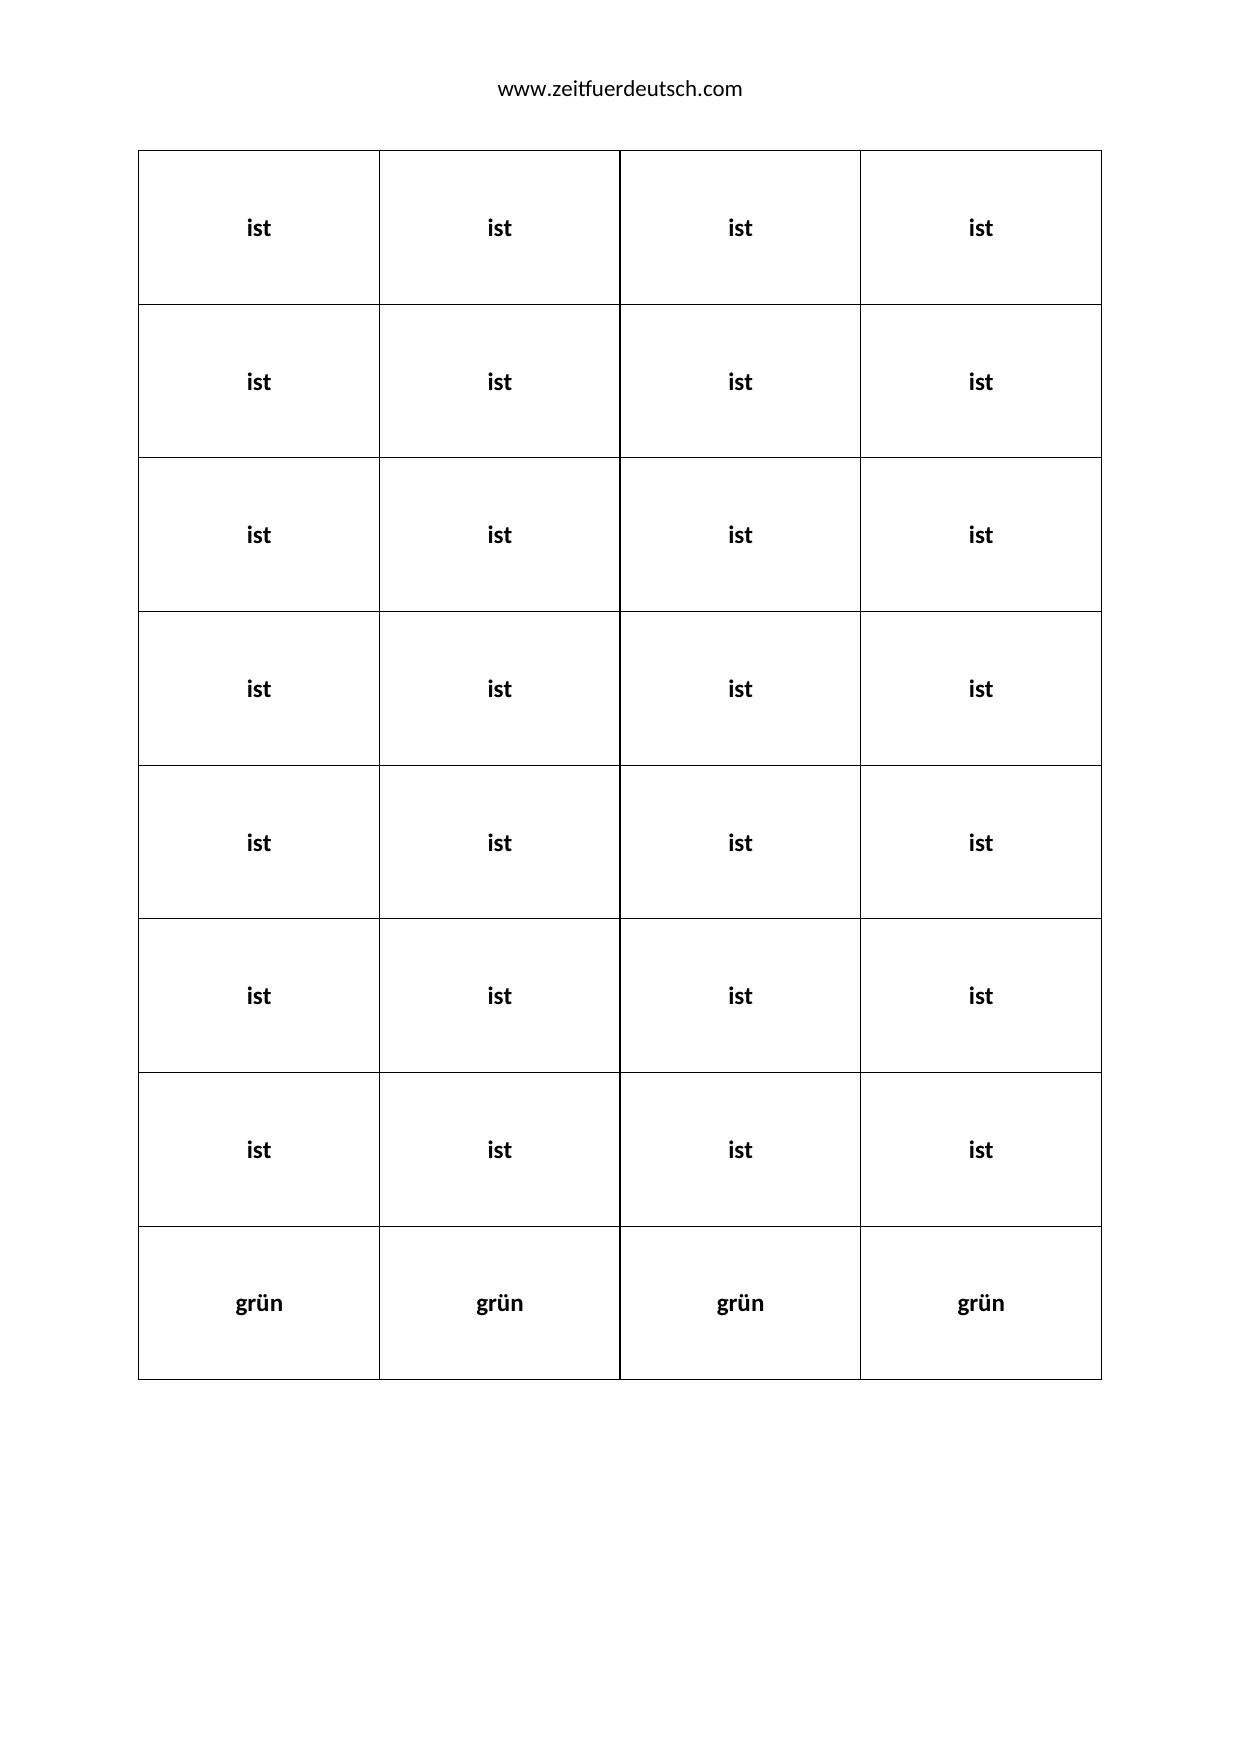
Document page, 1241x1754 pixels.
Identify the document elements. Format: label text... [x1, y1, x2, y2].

table_cell ist [139, 766, 379, 918]
table_header ist [621, 151, 860, 304]
table_header ist [139, 151, 379, 304]
table_cell ist [861, 612, 1101, 764]
table_cell ist [139, 305, 379, 457]
table_cell ist [621, 919, 860, 1072]
table_header ist [380, 151, 619, 304]
table_cell grün [621, 1227, 860, 1379]
table_cell ist [861, 305, 1101, 457]
table_cell ist [139, 1073, 379, 1226]
table_cell ist [380, 766, 619, 918]
table_cell ist [380, 1073, 619, 1226]
table_cell ist [621, 612, 860, 764]
table_cell ist [861, 919, 1101, 1072]
table_cell ist [621, 458, 860, 611]
table_cell ist [380, 919, 619, 1072]
table_cell ist [621, 1073, 860, 1226]
table_header ist [861, 151, 1101, 304]
table_cell ist [380, 458, 619, 611]
table_cell ist [139, 458, 379, 611]
table_cell ist [380, 612, 619, 764]
table_cell ist [139, 612, 379, 764]
table_cell grün [139, 1227, 379, 1379]
table_cell grün [861, 1227, 1101, 1379]
table_cell ist [621, 766, 860, 918]
table_cell ist [861, 458, 1101, 611]
table_cell grün [380, 1227, 619, 1379]
table_cell ist [861, 766, 1101, 918]
table_cell ist [380, 305, 619, 457]
table_cell ist [621, 305, 860, 457]
table_cell ist [861, 1073, 1101, 1226]
table_cell ist [139, 919, 379, 1072]
